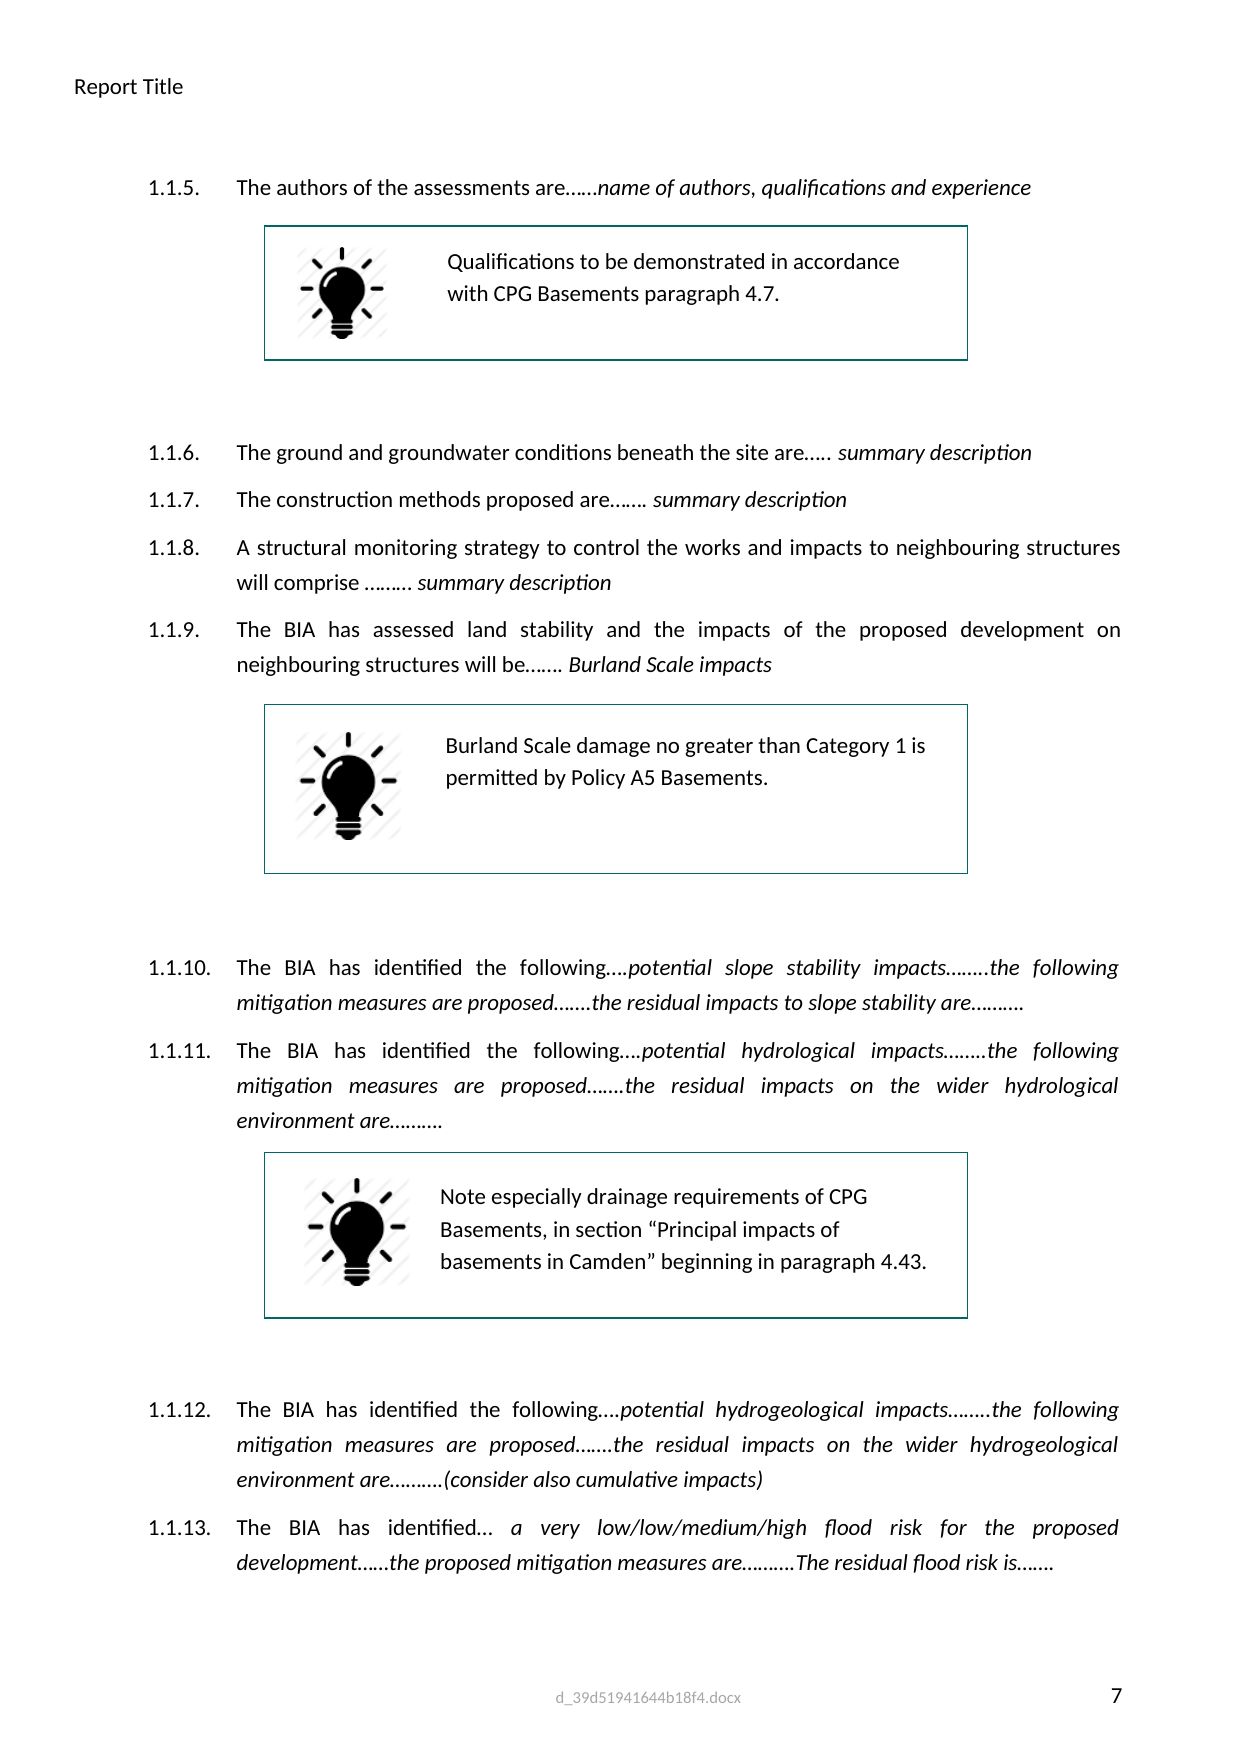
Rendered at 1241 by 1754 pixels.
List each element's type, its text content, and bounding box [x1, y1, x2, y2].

picture [303, 1178, 411, 1286]
list The authors of the assessments are……name of authors, qualifications and experience [148, 173, 1122, 201]
list The BIA has assessed land stability and the impacts of the proposed development on neighbouring structures will be……. Burland Scale impacts [148, 615, 1122, 678]
list The BIA has identified the following….potential slope stability impacts……..the following mitigation measures are proposed…….the residual impacts to slope stability are………. [148, 953, 1122, 1016]
picture [297, 247, 388, 339]
picture [295, 732, 402, 840]
list The BIA has identified the following….potential hydrological impacts……..the following mitigation measures are proposed…….the residual impacts on the wider hydrological environment are………. [148, 1036, 1122, 1134]
list The BIA has identified… a very low/low/medium/high flood risk for the proposed development……the proposed mitigation measures are……….The residual flood risk is……. [148, 1513, 1122, 1576]
list The BIA has identified the following….potential hydrogeological impacts……..the following mitigation measures are proposed…….the residual impacts on the wider hydrogeological environment are……….(consider also cumulative impacts) [148, 1395, 1122, 1493]
list A structural monitoring strategy to control the works and impacts to neighbouring structures will comprise ……… summary description [148, 533, 1122, 596]
list The construction methods proposed are……. summary description [148, 485, 1122, 513]
list The ground and groundwater conditions beneath the site are….. summary description [148, 438, 1122, 466]
